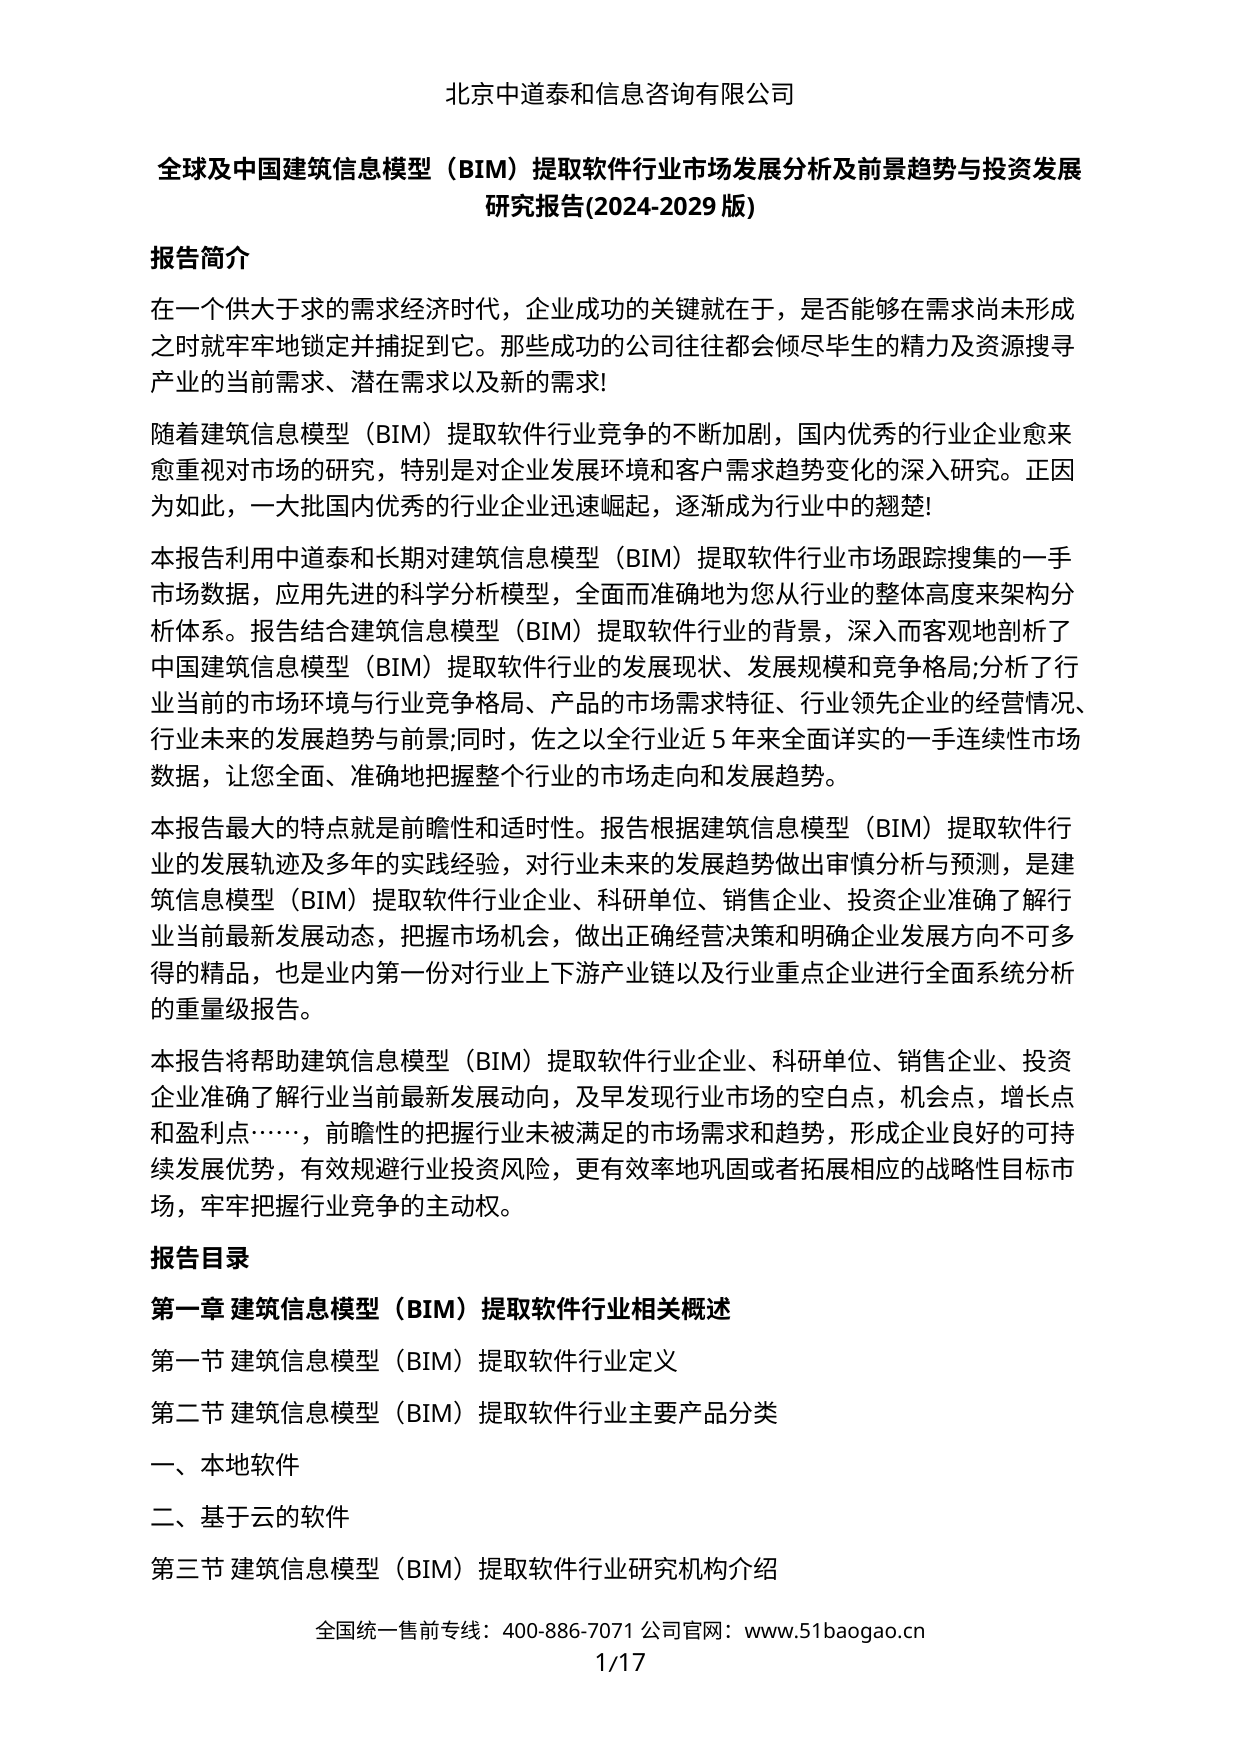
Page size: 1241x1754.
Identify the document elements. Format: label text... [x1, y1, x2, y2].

text 本报告将帮助建筑信息模型（BIM）提取软件行业企业、科研单位、销售企业、投资企业准确了解行业当前最新发展动向，及早发现行业市场的空白点，机会点，增长点和盈利点……，前瞻性的把握行业未被满足的市场需求和趋势，形成企业良好的可持续发展优势，有效规避行业投资风险，更有效率地巩固或者拓展相应的战略性目标市场，牢牢把握行业竞争的主动权。 [150, 1041, 1090, 1222]
text 第二节 建筑信息模型（BIM）提取软件行业主要产品分类 [150, 1394, 1090, 1430]
text 随着建筑信息模型（BIM）提取软件行业竞争的不断加剧，国内优秀的行业企业愈来愈重视对市场的研究，特别是对企业发展环境和客户需求趋势变化的深入研究。正因为如此，一大批国内优秀的行业企业迅速崛起，逐渐成为行业中的翘楚! [150, 414, 1090, 523]
text 第一章 建筑信息模型（BIM）提取软件行业相关概述 [150, 1290, 1090, 1326]
text 本报告最大的特点就是前瞻性和适时性。报告根据建筑信息模型（BIM）提取软件行业的发展轨迹及多年的实践经验，对行业未来的发展趋势做出审慎分析与预测，是建筑信息模型（BIM）提取软件行业企业、科研单位、销售企业、投资企业准确了解行业当前最新发展动态，把握市场机会，做出正确经营决策和明确企业发展方向不可多得的精品，也是业内第一份对行业上下游产业链以及行业重点企业进行全面系统分析的重量级报告。 [150, 808, 1090, 1026]
text 报告简介 [150, 238, 1090, 274]
text 一、本地软件 [150, 1446, 1090, 1482]
text 全球及中国建筑信息模型（BIM）提取软件行业市场发展分析及前景趋势与投资发展研究报告(2024-2029版) [150, 150, 1090, 222]
text 第三节 建筑信息模型（BIM）提取软件行业研究机构介绍 [150, 1549, 1090, 1586]
text 二、基于云的软件 [150, 1497, 1090, 1534]
text 在一个供大于求的需求经济时代，企业成功的关键就在于，是否能够在需求尚未形成之时就牢牢地锁定并捕捉到它。那些成功的公司往往都会倾尽毕生的精力及资源搜寻产业的当前需求、潜在需求以及新的需求! [150, 290, 1090, 399]
text 报告目录 [150, 1238, 1090, 1274]
text 本报告利用中道泰和长期对建筑信息模型（BIM）提取软件行业市场跟踪搜集的一手市场数据，应用先进的科学分析模型，全面而准确地为您从行业的整体高度来架构分析体系。报告结合建筑信息模型（BIM）提取软件行业的背景，深入而客观地剖析了中国建筑信息模型（BIM）提取软件行业的发展现状、发展规模和竞争格局;分析了行业当前的市场环境与行业竞争格局、产品的市场需求特征、行业领先企业的经营情况、行业未来的发展趋势与前景;同时，佐之以全行业近5年来全面详实的一手连续性市场数据，让您全面、准确地把握整个行业的市场走向和发展趋势。 [150, 539, 1090, 792]
text 第一节 建筑信息模型（BIM）提取软件行业定义 [150, 1342, 1090, 1378]
